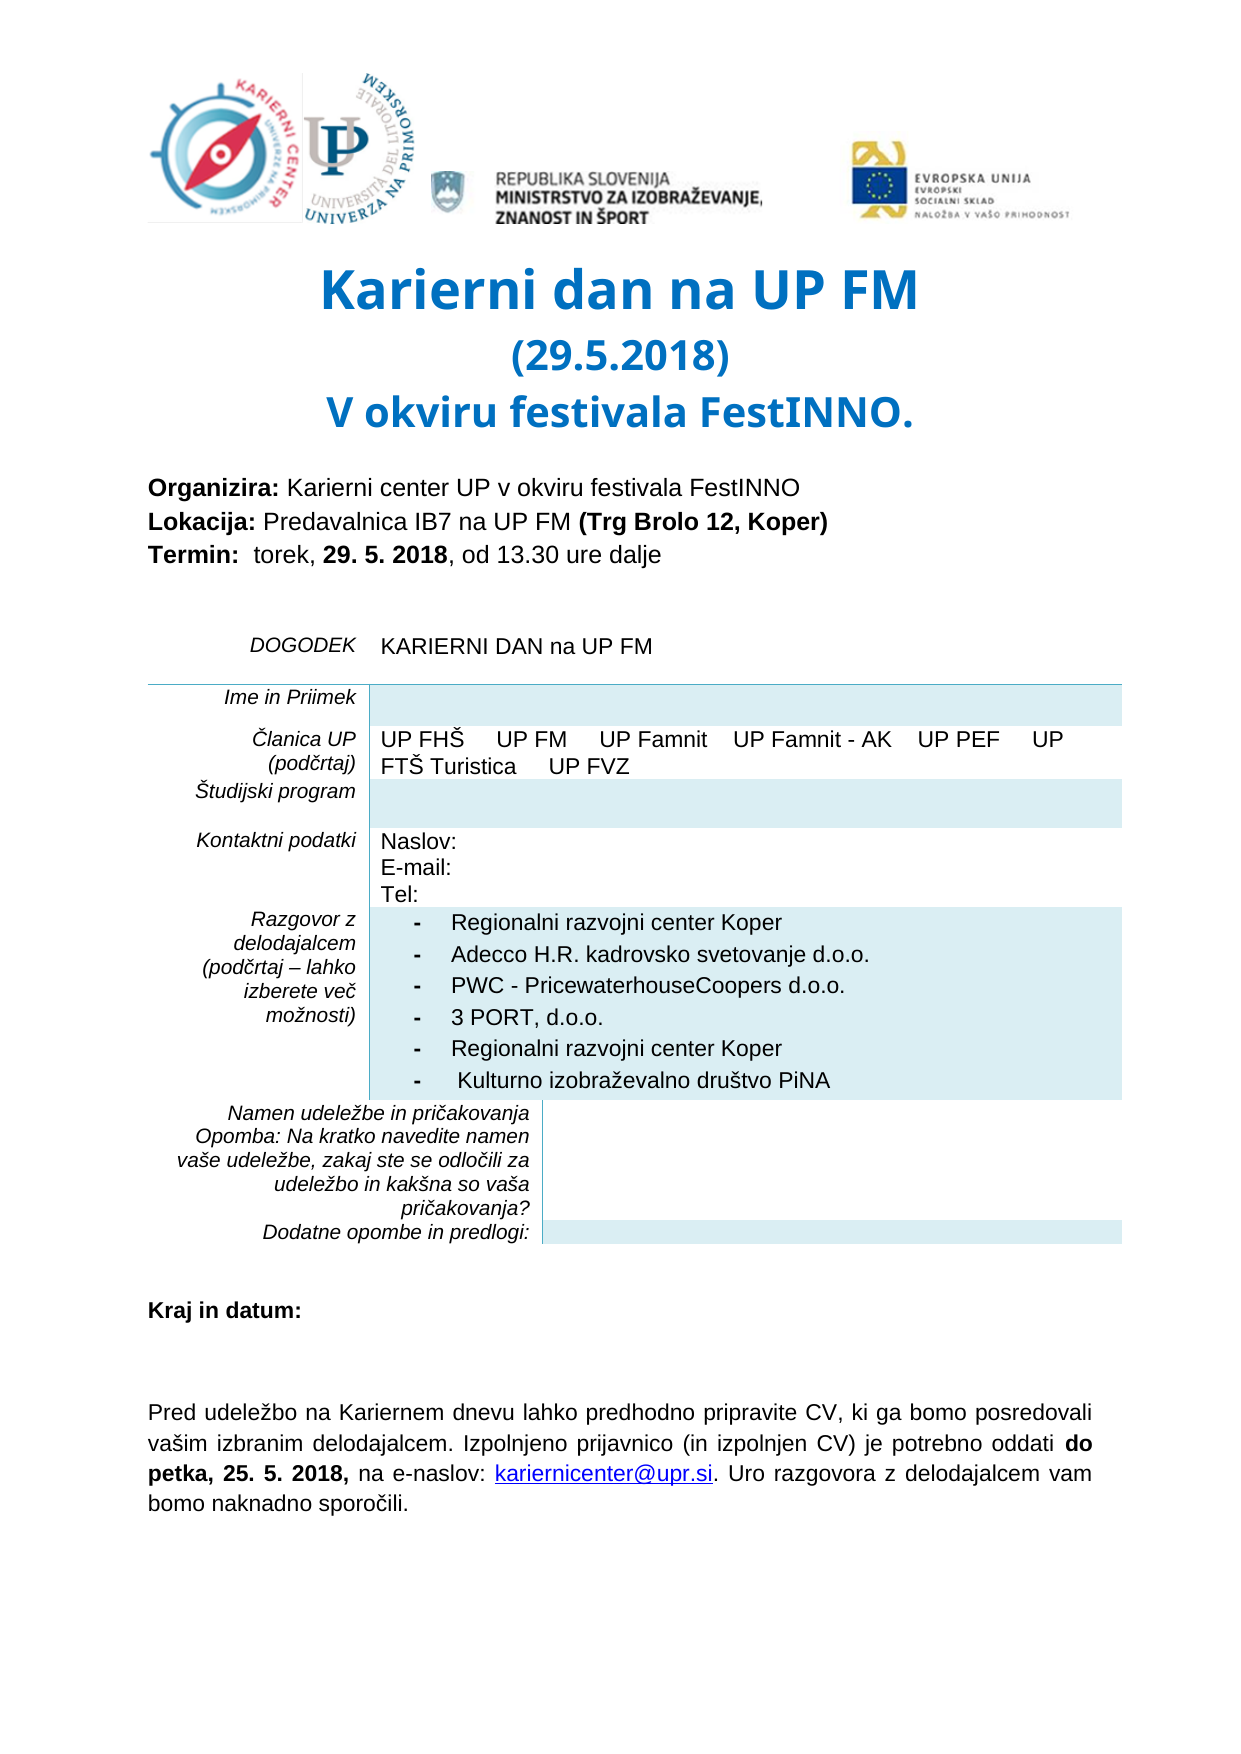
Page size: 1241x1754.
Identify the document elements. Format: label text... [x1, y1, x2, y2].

table_cell Kontaktni podatki [148, 828, 369, 907]
table_cell [370, 685, 1122, 726]
table_cell [370, 779, 1122, 828]
table_cell Ime in Priimek [148, 685, 369, 726]
text Pred udeležbo na Kariernem dnevu lahko predhodno pripravite CV, ki ga bomo posredovali vašim izbranim delodajalcem. Izpolnjeno prijavnico (in izpolnjen CV) je potrebno oddati do petka, 25. 5. 2018, na e-naslov: kariernicenter@upr.si. Uro razgovora z delodajalcem vam bomo naknadno sporočili. [148, 1399, 1093, 1516]
table_cell [543, 1100, 1122, 1220]
table_cell [543, 1220, 1122, 1244]
text Termin: torek, 29. 5. 2018, od 13.30 ure dalje [148, 540, 1093, 569]
text Organizira: Karierni center UP v okviru festivala FestINNO [148, 473, 1063, 501]
text Kraj in datum: [148, 1297, 1093, 1323]
table_cell Naslov: E-mail: Tel: [370, 828, 1122, 907]
text (29.5.2018) [148, 326, 1093, 382]
table_cell Študijski program [148, 779, 369, 828]
table_header DOGODEK [148, 633, 369, 683]
picture [431, 171, 763, 224]
table_cell Regionalni razvojni center Koper Adecco H.R. kadrovsko svetovanje d.o.o. PWC - PricewaterhouseCoopers d.o.o. 3 PORT, d.o.o. Regionalni razvojni center Koper Kulturno izobraževalno društvo PiNA [370, 907, 1122, 1100]
table_cell Dodatne opombe in predlogi: [148, 1220, 542, 1244]
text Karierni dan na UP FM [148, 252, 1093, 326]
picture [147, 73, 426, 224]
picture [839, 131, 1089, 224]
table_header KARIERNI DAN na UP FM [369, 633, 1122, 683]
text Lokacija: Predavalnica IB7 na UP FM (Trg Brolo 12, Koper) [148, 507, 1093, 536]
table_cell Razgovor z delodajalcem (podčrtaj – lahko izberete več možnosti) [148, 907, 369, 1100]
text V okviru festivala FestINNO. [148, 382, 1093, 439]
table_cell UP FHŠ UP FM UP Famnit UP Famnit - AK UP PEF UP FTŠ Turistica UP FVZ [370, 726, 1122, 779]
table_cell Članica UP (podčrtaj) [148, 726, 369, 779]
table_cell Namen udeležbe in pričakovanja Opomba: Na kratko navedite namen vaše udeležbe, zakaj ste se odločili za udeležbo in kakšna so vaša pričakovanja? [148, 1100, 542, 1220]
